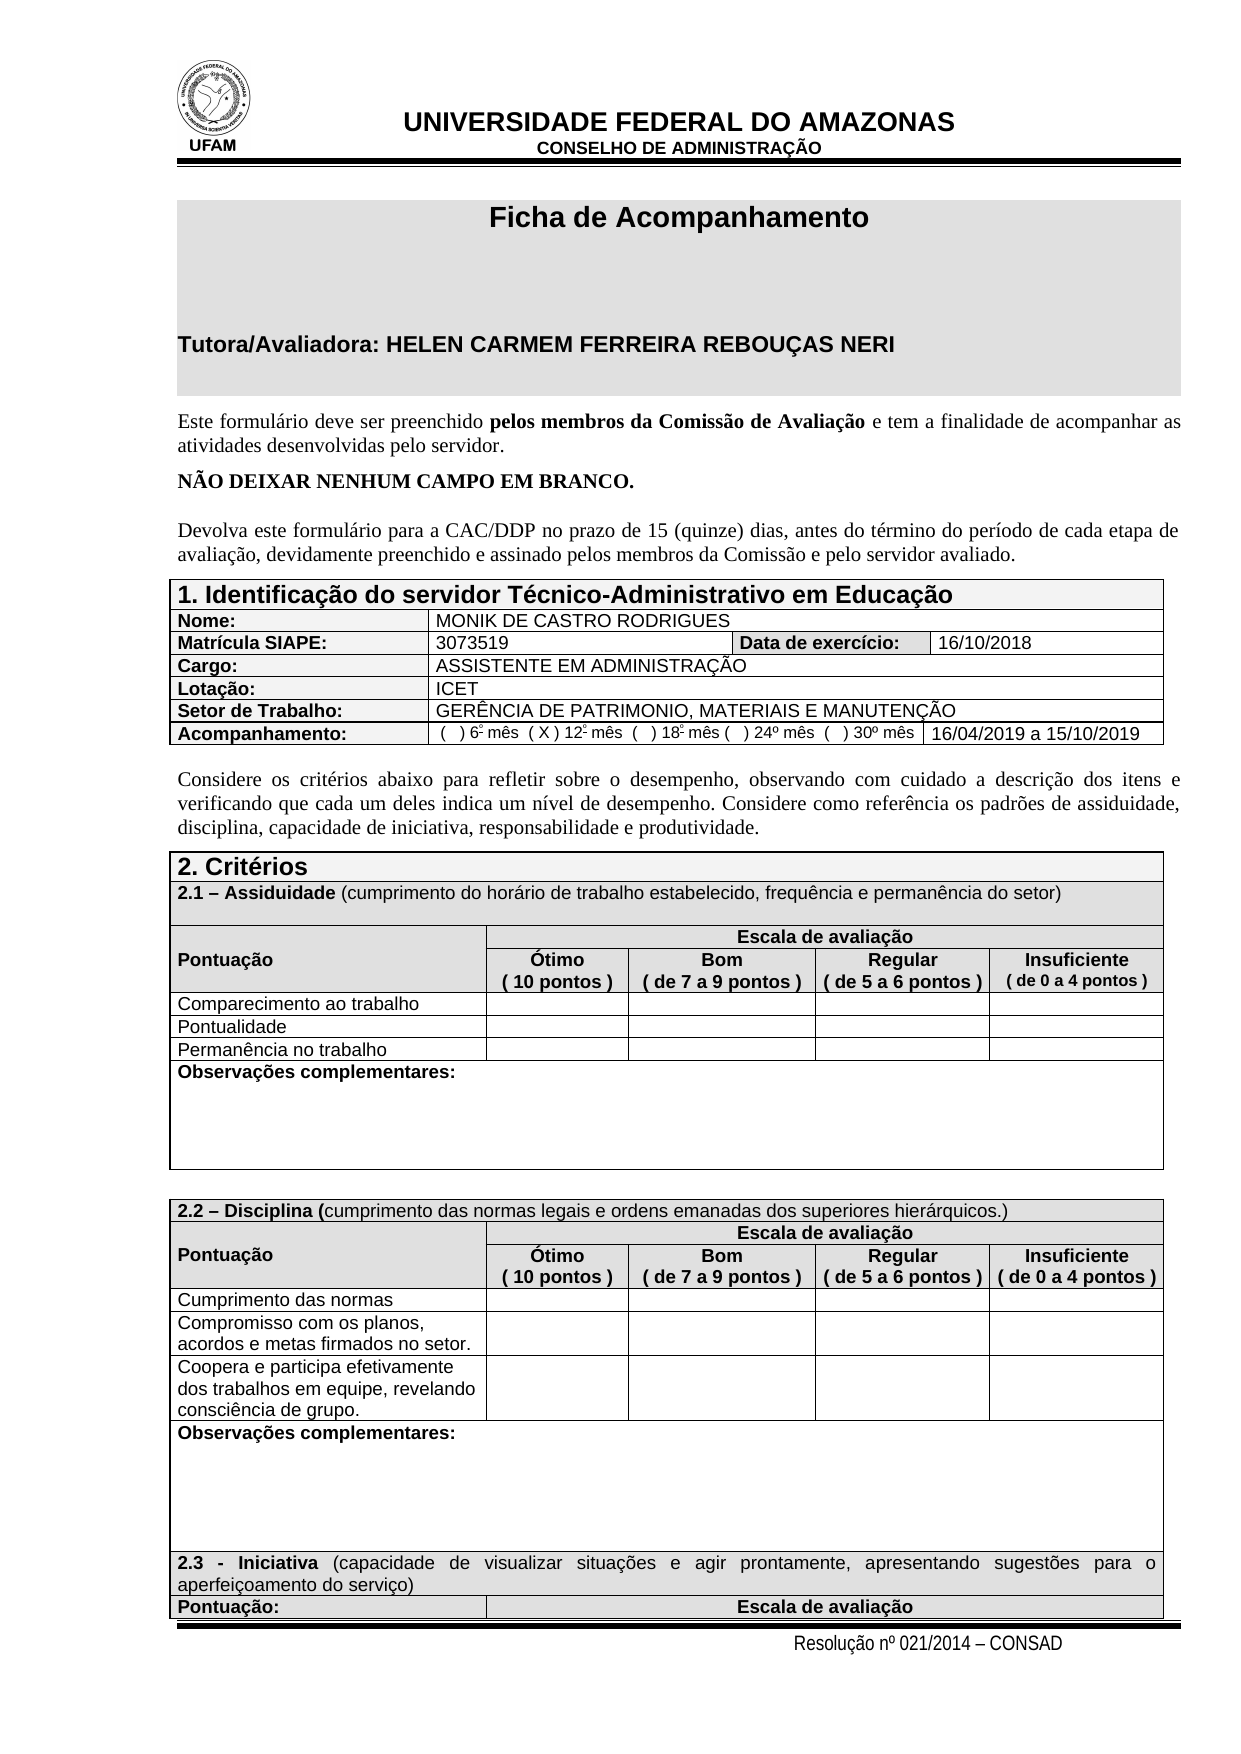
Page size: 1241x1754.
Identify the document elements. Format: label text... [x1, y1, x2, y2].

table_cell Pontuação [171, 1222, 486, 1288]
table_cell Lotação: [171, 677, 428, 699]
table_cell Escala de avaliação [487, 1596, 1163, 1618]
table_cell 16/04/2019 a 15/10/2019 [924, 723, 1163, 744]
table_cell 16/10/2018 [931, 632, 1163, 654]
table_cell Pontuação: [171, 1596, 486, 1618]
table_cell Data de exercício: [733, 632, 930, 654]
text Este formulário deve ser preenchido pelos membros da Comissão de Avaliação e tem a finalidade de acompanhar as atividades desenvolvidas pelo servidor. [177, 409, 1181, 457]
table_cell Cumprimento das normas [171, 1289, 486, 1311]
table_cell ( ) 6º mês ( X ) 12º mês ( ) 18º mês ( ) 24º mês ( ) 30º mês [429, 723, 923, 744]
table_cell Ótimo ( 10 pontos ) [487, 949, 628, 992]
table_cell Escala de avaliação [487, 926, 1163, 948]
table_cell Regular ( de 5 a 6 pontos ) [816, 1245, 989, 1288]
table_cell Comparecimento ao trabalho [171, 993, 486, 1015]
table_cell ASSISTENTE EM ADMINISTRAÇÃO [429, 655, 1163, 676]
table_cell Nome: [171, 610, 428, 631]
table_cell [990, 1356, 1163, 1420]
table_cell 2.1 – Assiduidade (cumprimento do horário de trabalho estabelecido, frequência e permanência do setor) [171, 882, 1163, 925]
table_cell [487, 1016, 628, 1037]
table_cell [990, 1038, 1163, 1060]
table_cell Permanência no trabalho [171, 1038, 486, 1060]
table_header 2.2 – Disciplina (cumprimento das normas legais e ordens emanadas dos superiores hierárquicos.) [171, 1200, 1163, 1221]
text Devolva este formulário para a CAC/DDP no prazo de 15 (quinze) dias, antes do término do período de cada etapa de avaliação, devidamente preenchido e assinado pelos membros da Comissão e pelo servidor avaliado. [177, 518, 1181, 566]
table_cell MONIK DE CASTRO RODRIGUES [429, 610, 1163, 631]
table_cell Acompanhamento: [171, 723, 428, 744]
table_cell GERÊNCIA DE PATRIMONIO, MATERIAIS E MANUTENÇÃO [429, 700, 1163, 721]
table_cell [816, 1312, 989, 1355]
table_cell Observações complementares: [171, 1421, 1163, 1551]
table_cell Coopera e participa efetivamente dos trabalhos em equipe, revelando consciência de grupo. [171, 1356, 486, 1420]
table_cell Insuficiente ( de 0 a 4 pontos ) [990, 1245, 1163, 1288]
table_cell Matrícula SIAPE: [171, 632, 428, 654]
text NÃO DEIXAR NENHUM CAMPO EM BRANCO. [177, 469, 1181, 493]
table_cell Observações complementares: [171, 1061, 1163, 1169]
table_header 2. Critérios [171, 853, 1163, 881]
table_cell Bom ( de 7 a 9 pontos ) [629, 1245, 815, 1288]
table_header 1. Identificação do servidor Técnico-Administrativo em Educação [171, 580, 1163, 608]
table_cell Pontualidade [171, 1016, 486, 1037]
table_cell Bom ( de 7 a 9 pontos ) [629, 949, 815, 992]
picture [177, 60, 252, 151]
text Considere os critérios abaixo para refletir sobre o desempenho, observando com cuidado a descrição dos itens e verificando que cada um deles indica um nível de desempenho. Considere como referência os padrões de assiduidade, disciplina, capacidade de iniciativa, responsabilidade e produtividade. [177, 767, 1181, 839]
table_cell Regular ( de 5 a 6 pontos ) [816, 949, 989, 992]
table_cell Pontuação [171, 926, 486, 992]
table_cell [629, 1038, 815, 1060]
table_cell [816, 1016, 989, 1037]
table_cell Setor de Trabalho: [171, 700, 428, 721]
table_cell [629, 993, 815, 1015]
text Tutora/Avaliadora: HELEN CARMEM FERREIRA REBOUÇAS NERI [177, 331, 1181, 357]
table_cell 3073519 [429, 632, 732, 654]
table_cell 2.3 - Iniciativa (capacidade de visualizar situações e agir prontamente, apresentando sugestões para o aperfeiçoamento do serviço) [171, 1552, 1163, 1595]
table_cell [629, 1016, 815, 1037]
table_cell Escala de avaliação [487, 1222, 1163, 1244]
table_cell [487, 1038, 628, 1060]
table_cell [629, 1312, 815, 1355]
table_cell Cargo: [171, 655, 428, 676]
table_cell [816, 1038, 989, 1060]
table_cell [990, 1016, 1163, 1037]
table_cell Insuficiente ( de 0 a 4 pontos ) [990, 949, 1163, 992]
table_cell [990, 993, 1163, 1015]
table_cell [990, 1289, 1163, 1311]
table_cell ICET [429, 677, 1163, 699]
text Ficha de Acompanhamento [177, 200, 1181, 234]
table_cell [487, 1356, 628, 1420]
table_cell [990, 1312, 1163, 1355]
table_cell [816, 1356, 989, 1420]
table_cell [487, 1289, 628, 1311]
table_cell [816, 1289, 989, 1311]
table_cell Ótimo ( 10 pontos ) [487, 1245, 628, 1288]
table_cell [629, 1356, 815, 1420]
table_cell Compromisso com os planos, acordos e metas firmados no setor. [171, 1312, 486, 1355]
table_cell [487, 993, 628, 1015]
table_cell [487, 1312, 628, 1355]
table_cell [629, 1289, 815, 1311]
table_cell [816, 993, 989, 1015]
